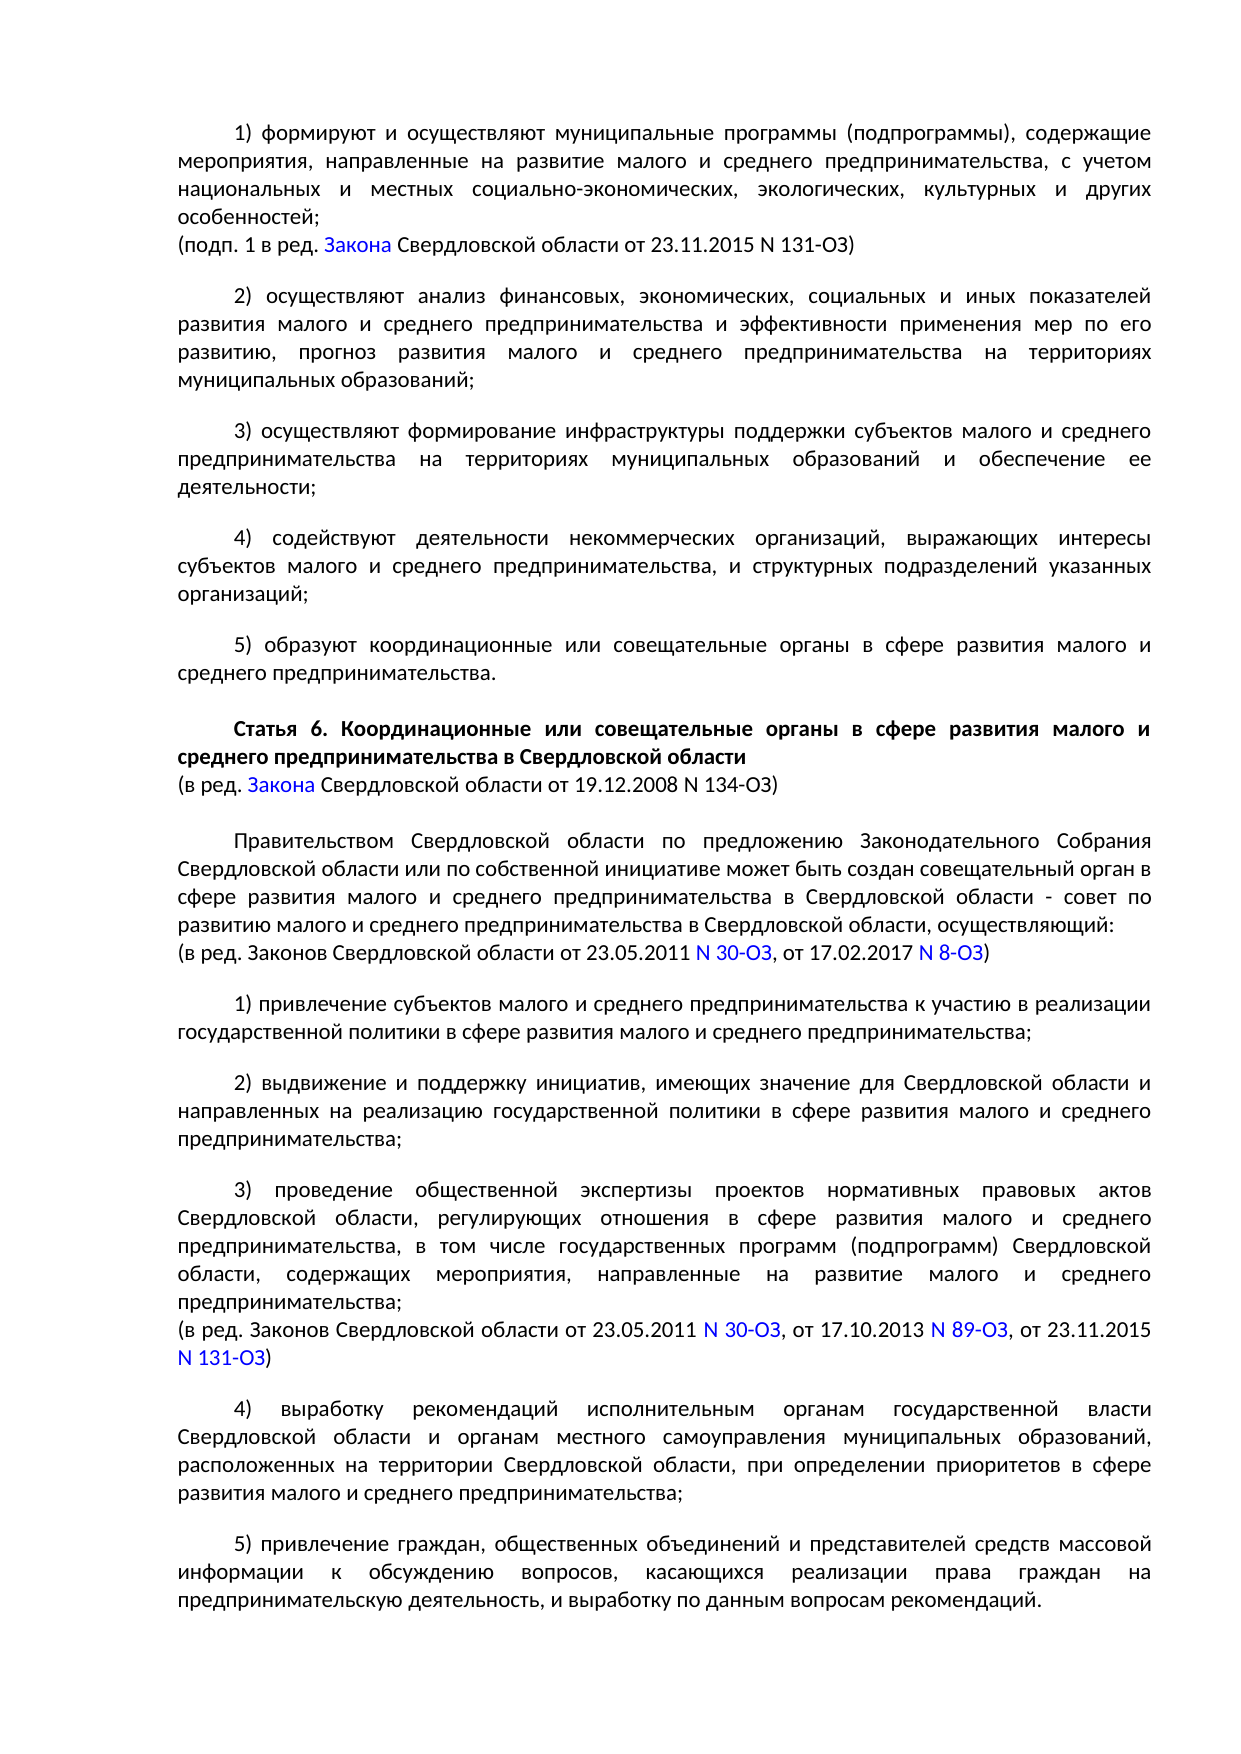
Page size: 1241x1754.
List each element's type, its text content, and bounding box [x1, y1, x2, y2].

text 5) образуют координационные или совещательные органы в сфере развития малого и среднего предпринимательства. [177, 630, 1152, 686]
text 2) осуществляют анализ финансовых, экономических, социальных и иных показателей развития малого и среднего предпринимательства и эффективности применения мер по его развитию, прогноз развития малого и среднего предпринимательства на территориях муниципальных образований; [177, 281, 1152, 393]
text (подп. 1 в ред. Закона Свердловской области от 23.11.2015 N 131-ОЗ) [177, 230, 1152, 258]
text 5) привлечение граждан, общественных объединений и представителей средств массовой информации к обсуждению вопросов, касающихся реализации права граждан на предпринимательскую деятельность, и выработку по данным вопросам рекомендаций. [177, 1529, 1152, 1613]
text (в ред. Законов Свердловской области от 23.05.2011 N 30-ОЗ, от 17.10.2013 N 89-ОЗ, от 23.11.2015 N 131-ОЗ) [177, 1315, 1152, 1371]
text 2) выдвижение и поддержку инициатив, имеющих значение для Свердловской области и направленных на реализацию государственной политики в сфере развития малого и среднего предпринимательства; [177, 1068, 1152, 1152]
text (в ред. Закона Свердловской области от 19.12.2008 N 134-ОЗ) [177, 770, 1152, 798]
text (в ред. Законов Свердловской области от 23.05.2011 N 30-ОЗ, от 17.02.2017 N 8-ОЗ) [177, 938, 1152, 966]
text 1) формируют и осуществляют муниципальные программы (подпрограммы), содержащие мероприятия, направленные на развитие малого и среднего предпринимательства, с учетом национальных и местных социально-экономических, экологических, культурных и других особенностей; [177, 118, 1152, 230]
text 3) осуществляют формирование инфраструктуры поддержки субъектов малого и среднего предпринимательства на территориях муниципальных образований и обеспечение ее деятельности; [177, 416, 1152, 500]
title Статья 6. Координационные или совещательные органы в сфере развития малого и среднего предпринимательства в Свердловской области [177, 714, 1152, 770]
text Правительством Свердловской области по предложению Законодательного Собрания Свердловской области или по собственной инициативе может быть создан совещательный орган в сфере развития малого и среднего предпринимательства в Свердловской области - совет по развитию малого и среднего предпринимательства в Свердловской области, осуществляющий: [177, 826, 1152, 938]
text 1) привлечение субъектов малого и среднего предпринимательства к участию в реализации государственной политики в сфере развития малого и среднего предпринимательства; [177, 989, 1152, 1045]
text 3) проведение общественной экспертизы проектов нормативных правовых актов Свердловской области, регулирующих отношения в сфере развития малого и среднего предпринимательства, в том числе государственных программ (подпрограмм) Свердловской области, содержащих мероприятия, направленные на развитие малого и среднего предпринимательства; [177, 1175, 1152, 1315]
text 4) содействуют деятельности некоммерческих организаций, выражающих интересы субъектов малого и среднего предпринимательства, и структурных подразделений указанных организаций; [177, 523, 1152, 607]
text 4) выработку рекомендаций исполнительным органам государственной власти Свердловской области и органам местного самоуправления муниципальных образований, расположенных на территории Свердловской области, при определении приоритетов в сфере развития малого и среднего предпринимательства; [177, 1394, 1152, 1506]
